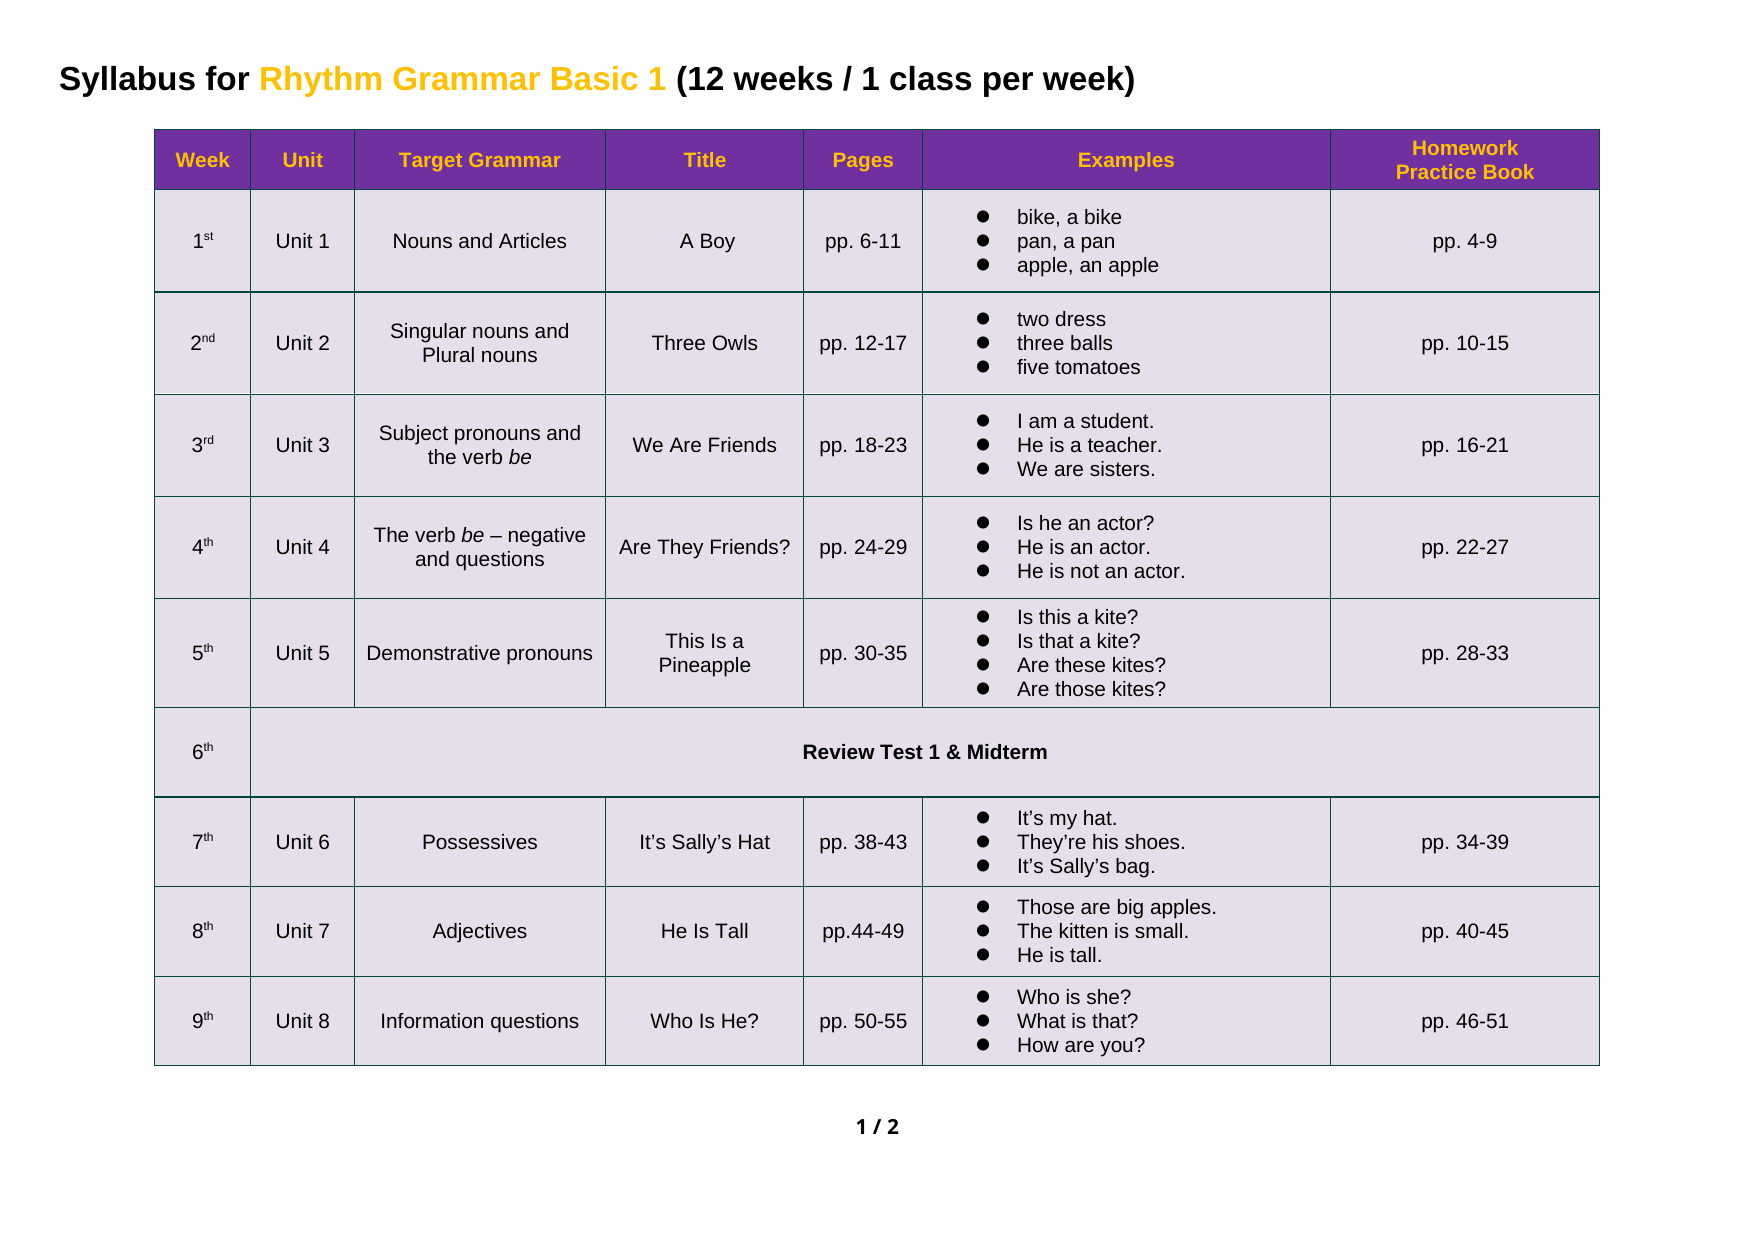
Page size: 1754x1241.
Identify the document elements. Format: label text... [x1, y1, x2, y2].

table_cell Unit 7 [251, 887, 354, 976]
table_cell pp. 38-43 [804, 798, 922, 886]
table_cell Who is she? What is that? How are you? [923, 977, 1330, 1065]
table_cell Are They Friends? [606, 497, 803, 598]
table_cell Unit 5 [251, 599, 354, 707]
table_cell pp. 24-29 [804, 497, 922, 598]
table_cell 4th [155, 497, 250, 598]
table_cell He Is Tall [606, 887, 803, 976]
table_header Homework Practice Book [1331, 130, 1599, 189]
table_cell 5th [155, 599, 250, 707]
table_cell Demonstrative pronouns [355, 599, 605, 707]
table_cell pp. 50-55 [804, 977, 922, 1065]
table_cell Unit 2 [251, 293, 354, 393]
table_cell Those are big apples. The kitten is small. He is tall. [923, 887, 1330, 976]
table_cell 2nd [155, 293, 250, 393]
table_cell pp. 10-15 [1331, 293, 1599, 393]
table_cell The verb be – negative and questions [355, 497, 605, 598]
table_cell Possessives [355, 798, 605, 886]
table_cell pp. 6-11 [804, 190, 922, 291]
table_cell Who Is He? [606, 977, 803, 1065]
table_cell Unit 6 [251, 798, 354, 886]
table_header Title [606, 130, 803, 189]
table_cell 3rd [155, 395, 250, 496]
table_cell pp. 22-27 [1331, 497, 1599, 598]
table_cell Unit 3 [251, 395, 354, 496]
table_header Unit [251, 130, 354, 189]
table_cell It’s my hat. They’re his shoes. It’s Sally’s bag. [923, 798, 1330, 886]
table_cell pp. 16-21 [1331, 395, 1599, 496]
table_cell It’s Sally’s Hat [606, 798, 803, 886]
table_cell pp.44-49 [804, 887, 922, 976]
table_header Week [155, 130, 250, 189]
text Syllabus for Rhythm Grammar Basic 1 (12 weeks / 1 class per week) [59, 59, 1695, 97]
table_cell Unit 8 [251, 977, 354, 1065]
table_cell Nouns and Articles [355, 190, 605, 291]
table_cell pp. 12-17 [804, 293, 922, 393]
table_cell Is he an actor? He is an actor. He is not an actor. [923, 497, 1330, 598]
table_cell bike, a bike pan, a pan apple, an apple [923, 190, 1330, 291]
table_header Pages [804, 130, 922, 189]
table_cell I am a student. He is a teacher. We are sisters. [923, 395, 1330, 496]
table_cell pp. 18-23 [804, 395, 922, 496]
table_cell This Is a Pineapple [606, 599, 803, 707]
table_cell pp. 46-51 [1331, 977, 1599, 1065]
table_cell two dress three balls five tomatoes [923, 293, 1330, 393]
table_cell 1st [155, 190, 250, 291]
table_header Examples [923, 130, 1330, 189]
table_cell pp. 28-33 [1331, 599, 1599, 707]
table_cell Unit 4 [251, 497, 354, 598]
table_cell A Boy [606, 190, 803, 291]
table_cell pp. 30-35 [804, 599, 922, 707]
table_cell Is this a kite? Is that a kite? Are these kites? Are those kites? [923, 599, 1330, 707]
table_cell 6th [155, 708, 250, 796]
table_cell 8th [155, 887, 250, 976]
table_cell 7th [155, 798, 250, 886]
table_cell Subject pronouns and the verb be [355, 395, 605, 496]
table_cell Unit 1 [251, 190, 354, 291]
table_cell 9th [155, 977, 250, 1065]
table_cell Adjectives [355, 887, 605, 976]
table_cell Review Test 1 & Midterm [251, 708, 1599, 796]
table_cell Information questions [355, 977, 605, 1065]
table_cell We Are Friends [606, 395, 803, 496]
table_cell pp. 40-45 [1331, 887, 1599, 976]
table_cell Three Owls [606, 293, 803, 393]
table_cell pp. 4-9 [1331, 190, 1599, 291]
table_cell pp. 34-39 [1331, 798, 1599, 886]
table_cell Singular nouns and Plural nouns [355, 293, 605, 393]
table_header Target Grammar [355, 130, 605, 189]
